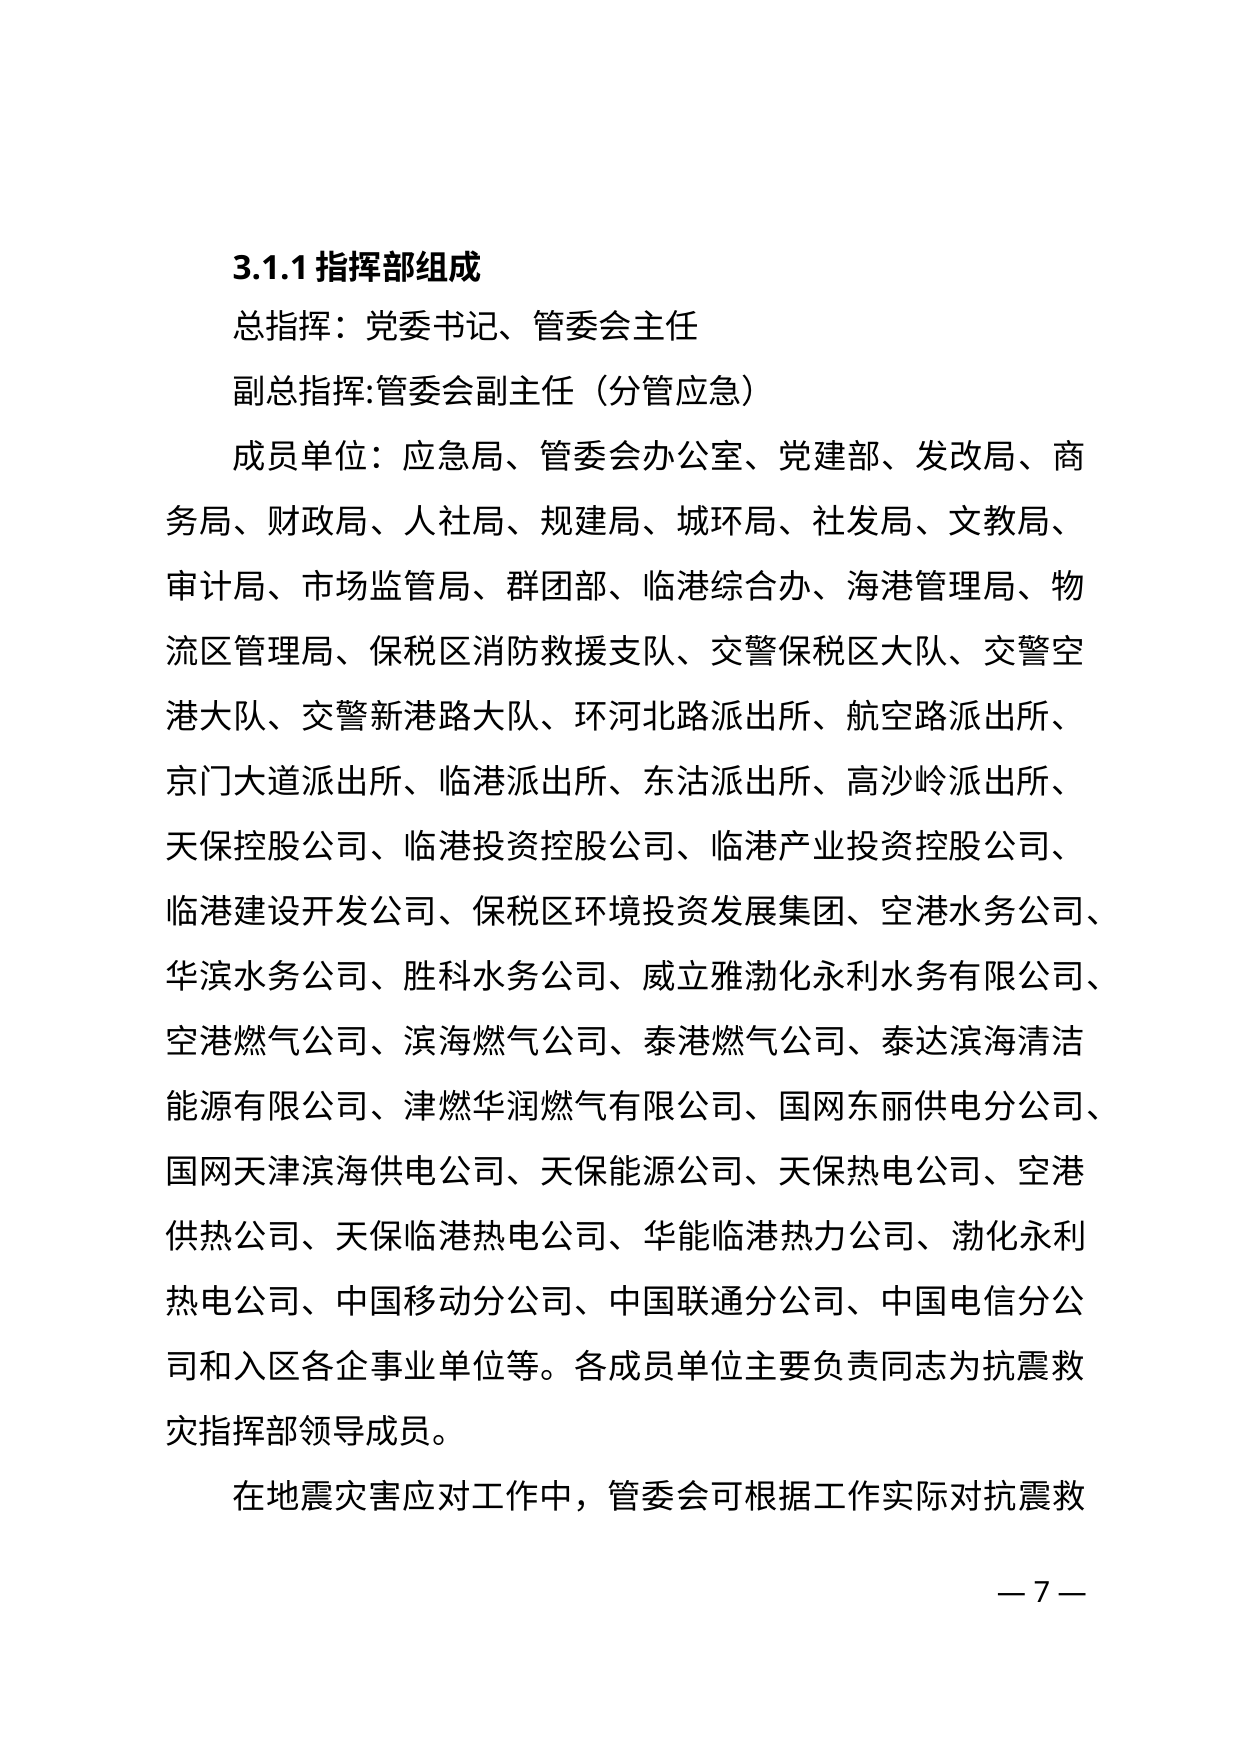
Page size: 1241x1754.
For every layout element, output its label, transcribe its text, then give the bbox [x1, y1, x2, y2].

text 总指挥：党委书记、管委会主任 [165, 291, 1087, 356]
text 成员单位：应急局、管委会办公室、党建部、发改局、商务局、财政局、人社局、规建局、城环局、社发局、文教局、审计局、市场监管局、群团部、临港综合办、海港管理局、物流区管理局、保税区消防救援支队、交警保税区大队、交警空港大队、交警新港路大队、环河北路派出所、航空路派出所、京门大道派出所、临港派出所、东沽派出所、高沙岭派出所、天保控股公司、临港投资控股公司、临港产业投资控股公司、临港建设开发公司、保税区环境投资发展集团、空港水务公司、华滨水务公司、胜科水务公司、威立雅渤化永利水务有限公司、空港燃气公司、滨海燃气公司、泰港燃气公司、泰达滨海清洁能源有限公司、津燃华润燃气有限公司、国网东丽供电分公司、国网天津滨海供电公司、天保能源公司、天保热电公司、空港供热公司、天保临港热电公司、华能临港热力公司、渤化永利热电公司、中国移动分公司、中国联通分公司、中国电信分公司和入区各企事业单位等。各成员单位主要负责同志为抗震救灾指挥部领导成员。 [165, 421, 1087, 1461]
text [165, 1461, 1087, 1526]
text 3.1.1指挥部组成 [165, 233, 1087, 291]
text 副总指挥:管委会副主任（分管应急） [165, 356, 1087, 421]
